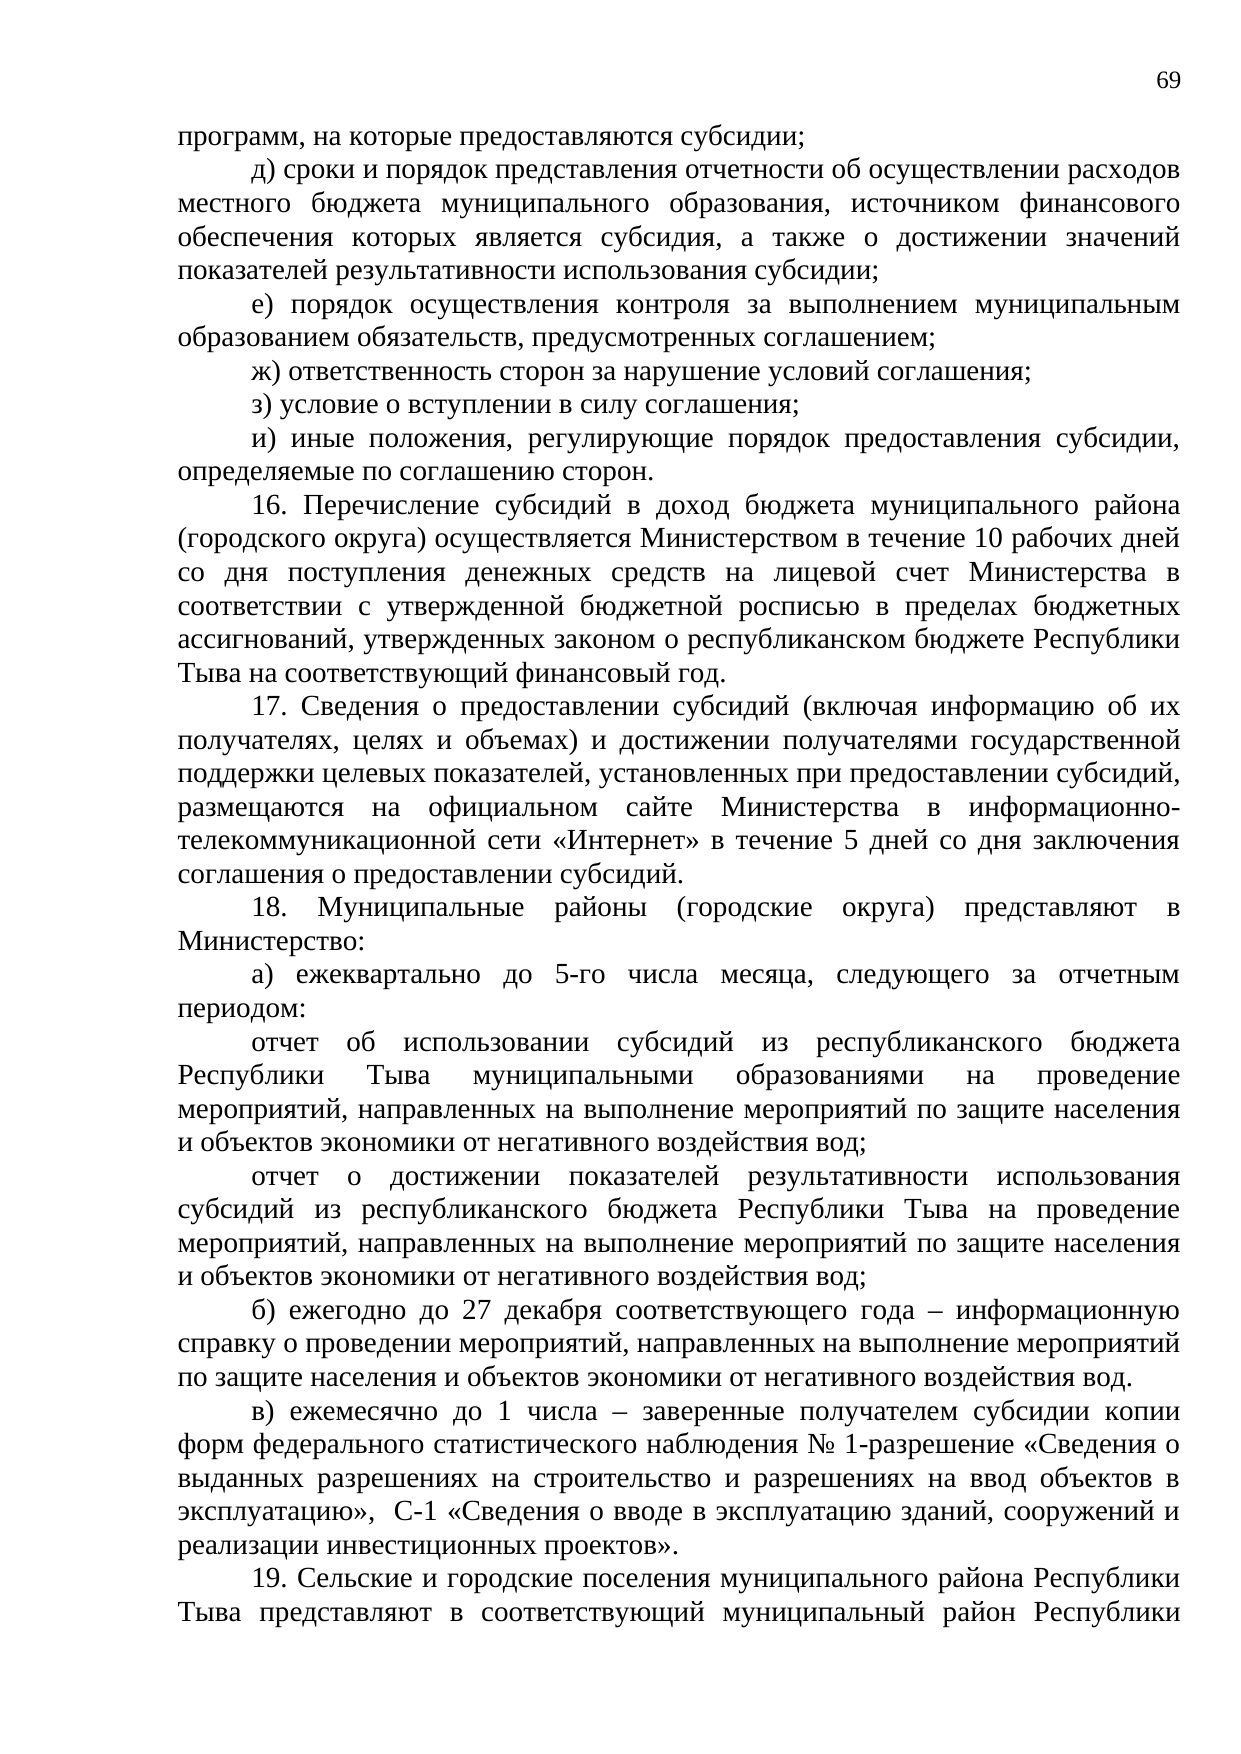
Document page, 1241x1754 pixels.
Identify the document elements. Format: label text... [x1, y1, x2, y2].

text 18. Муниципальные районы (городские округа) представляют в Министерство: [177, 889, 1181, 957]
text б) ежегодно до 27 декабря соответствующего года – информационную справку о проведении мероприятий, направленных на выполнение мероприятий по защите населения и объектов экономики от негативного воздействия вод. [177, 1292, 1181, 1393]
text ж) ответственность сторон за нарушение условий соглашения; [177, 353, 1181, 386]
text 17. Сведения о предоставлении субсидий (включая информацию об их получателях, целях и объемах) и достижении получателями государственной поддержки целевых показателей, установленных при предоставлении субсидий, размещаются на официальном сайте Министерства в информационно-телекоммуникационной сети «Интернет» в течение 5 дней со дня заключения соглашения о предоставлении субсидий. [177, 688, 1181, 889]
text 16. Перечисление субсидий в доход бюджета муниципального района (городского округа) осуществляется Министерством в течение 10 рабочих дней со дня поступления денежных средств на лицевой счет Министерства в соответствии с утвержденной бюджетной росписью в пределах бюджетных ассигнований, утвержденных законом о республиканском бюджете Республики Тыва на соответствующий финансовый год. [177, 487, 1181, 688]
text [177, 118, 1181, 152]
text отчет о достижении показателей результативности использования субсидий из республиканского бюджета Республики Тыва на проведение мероприятий, направленных на выполнение мероприятий по защите населения и объектов экономики от негативного воздействия вод; [177, 1158, 1181, 1292]
text а) ежеквартально до 5-го числа месяца, следующего за отчетным периодом: [177, 957, 1181, 1024]
text д) сроки и порядок представления отчетности об осуществлении расходов местного бюджета муниципального образования, источником финансового обеспечения которых является субсидия, а также о достижении значений показателей результативности использования субсидии; [177, 152, 1181, 286]
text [177, 1560, 1181, 1627]
text з) условие о вступлении в силу соглашения; [177, 386, 1181, 420]
text и) иные положения, регулирующие порядок предоставления субсидии, определяемые по соглашению сторон. [177, 420, 1181, 487]
text в) ежемесячно до 1 числа – заверенные получателем субсидии копии форм федерального статистического наблюдения № 1-разрешение «Сведения о выданных разрешениях на строительство и разрешениях на ввод объектов в эксплуатацию», С-1 «Сведения о вводе в эксплуатацию зданий, сооружений и реализации инвестиционных проектов». [177, 1393, 1181, 1560]
text е) порядок осуществления контроля за выполнением муниципальным образованием обязательств, предусмотренных соглашением; [177, 286, 1181, 353]
text отчет об использовании субсидий из республиканского бюджета Республики Тыва муниципальными образованиями на проведение мероприятий, направленных на выполнение мероприятий по защите населения и объектов экономики от негативного воздействия вод; [177, 1024, 1181, 1158]
